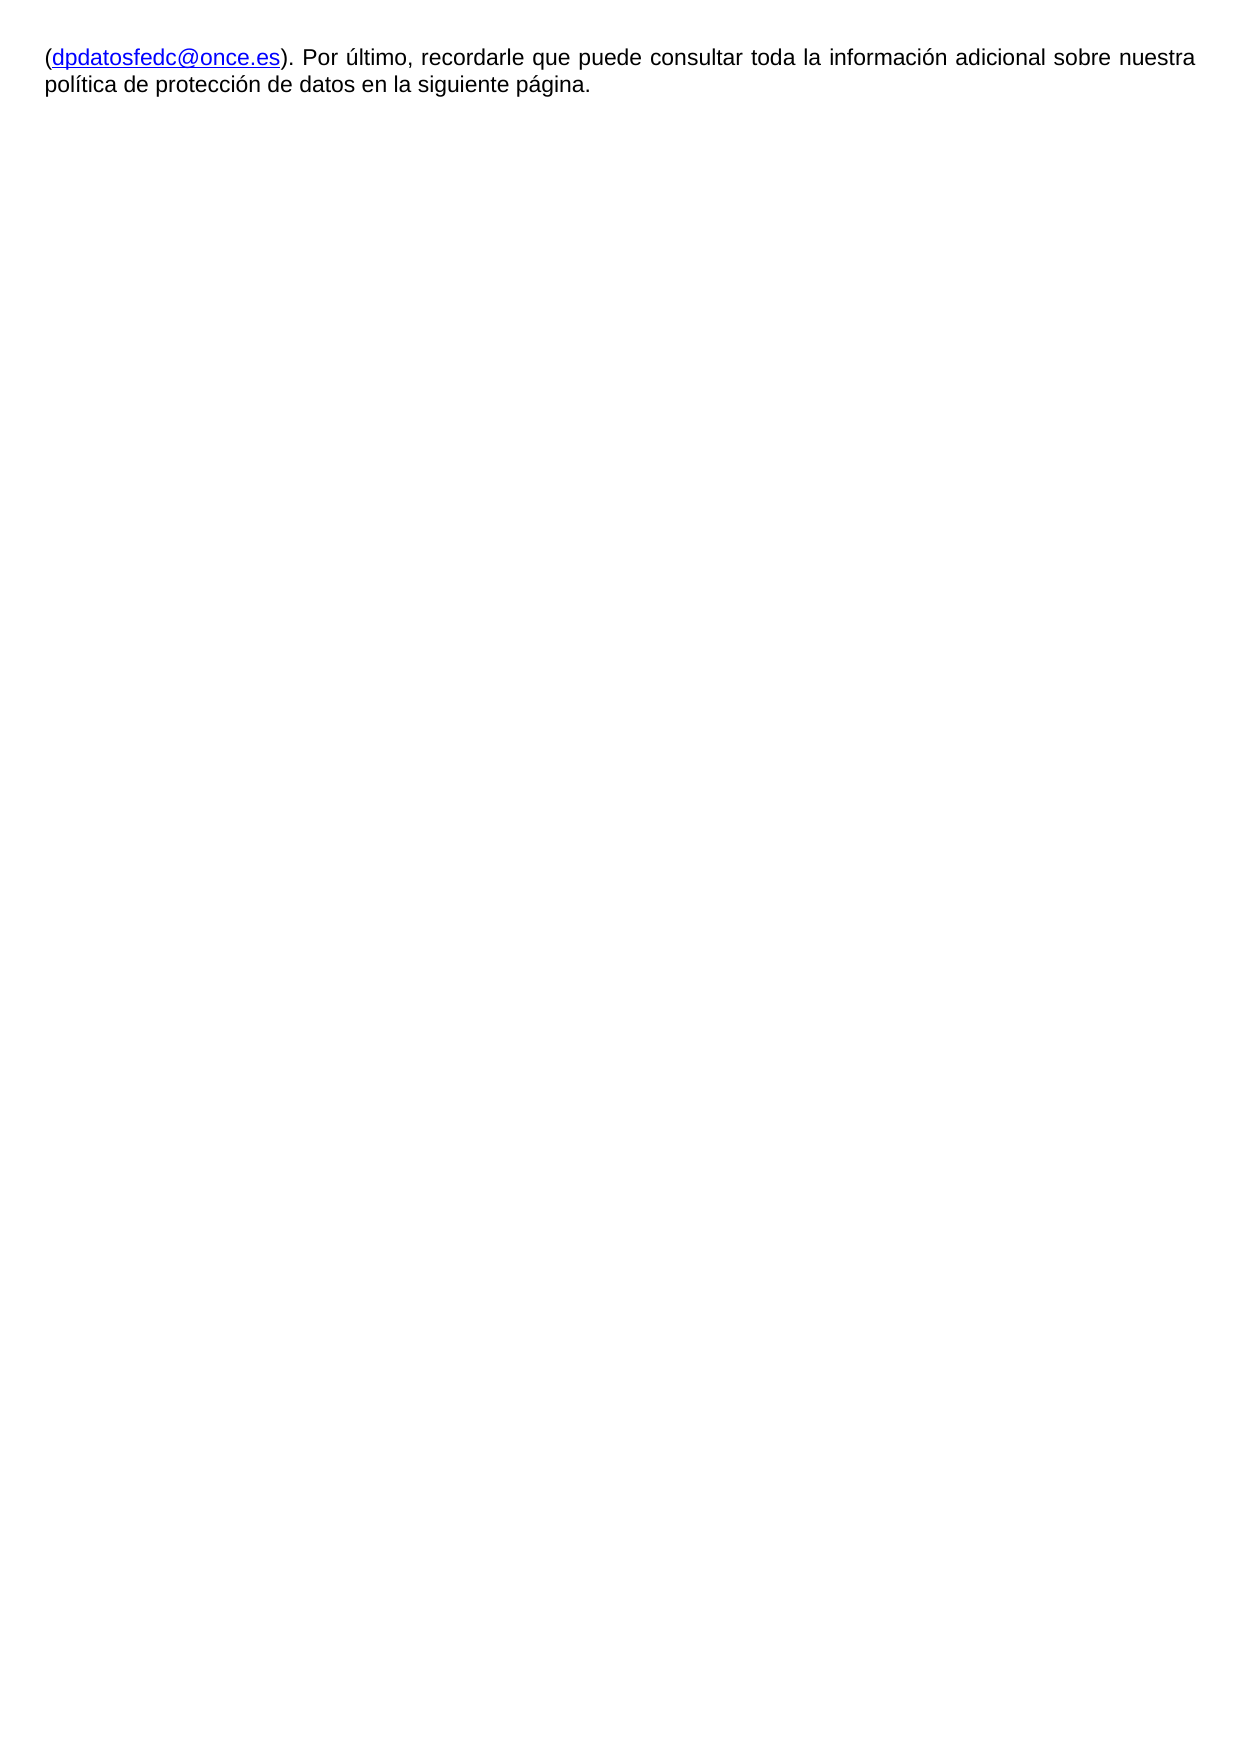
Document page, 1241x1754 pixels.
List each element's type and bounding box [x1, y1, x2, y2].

text [44, 44, 1196, 97]
